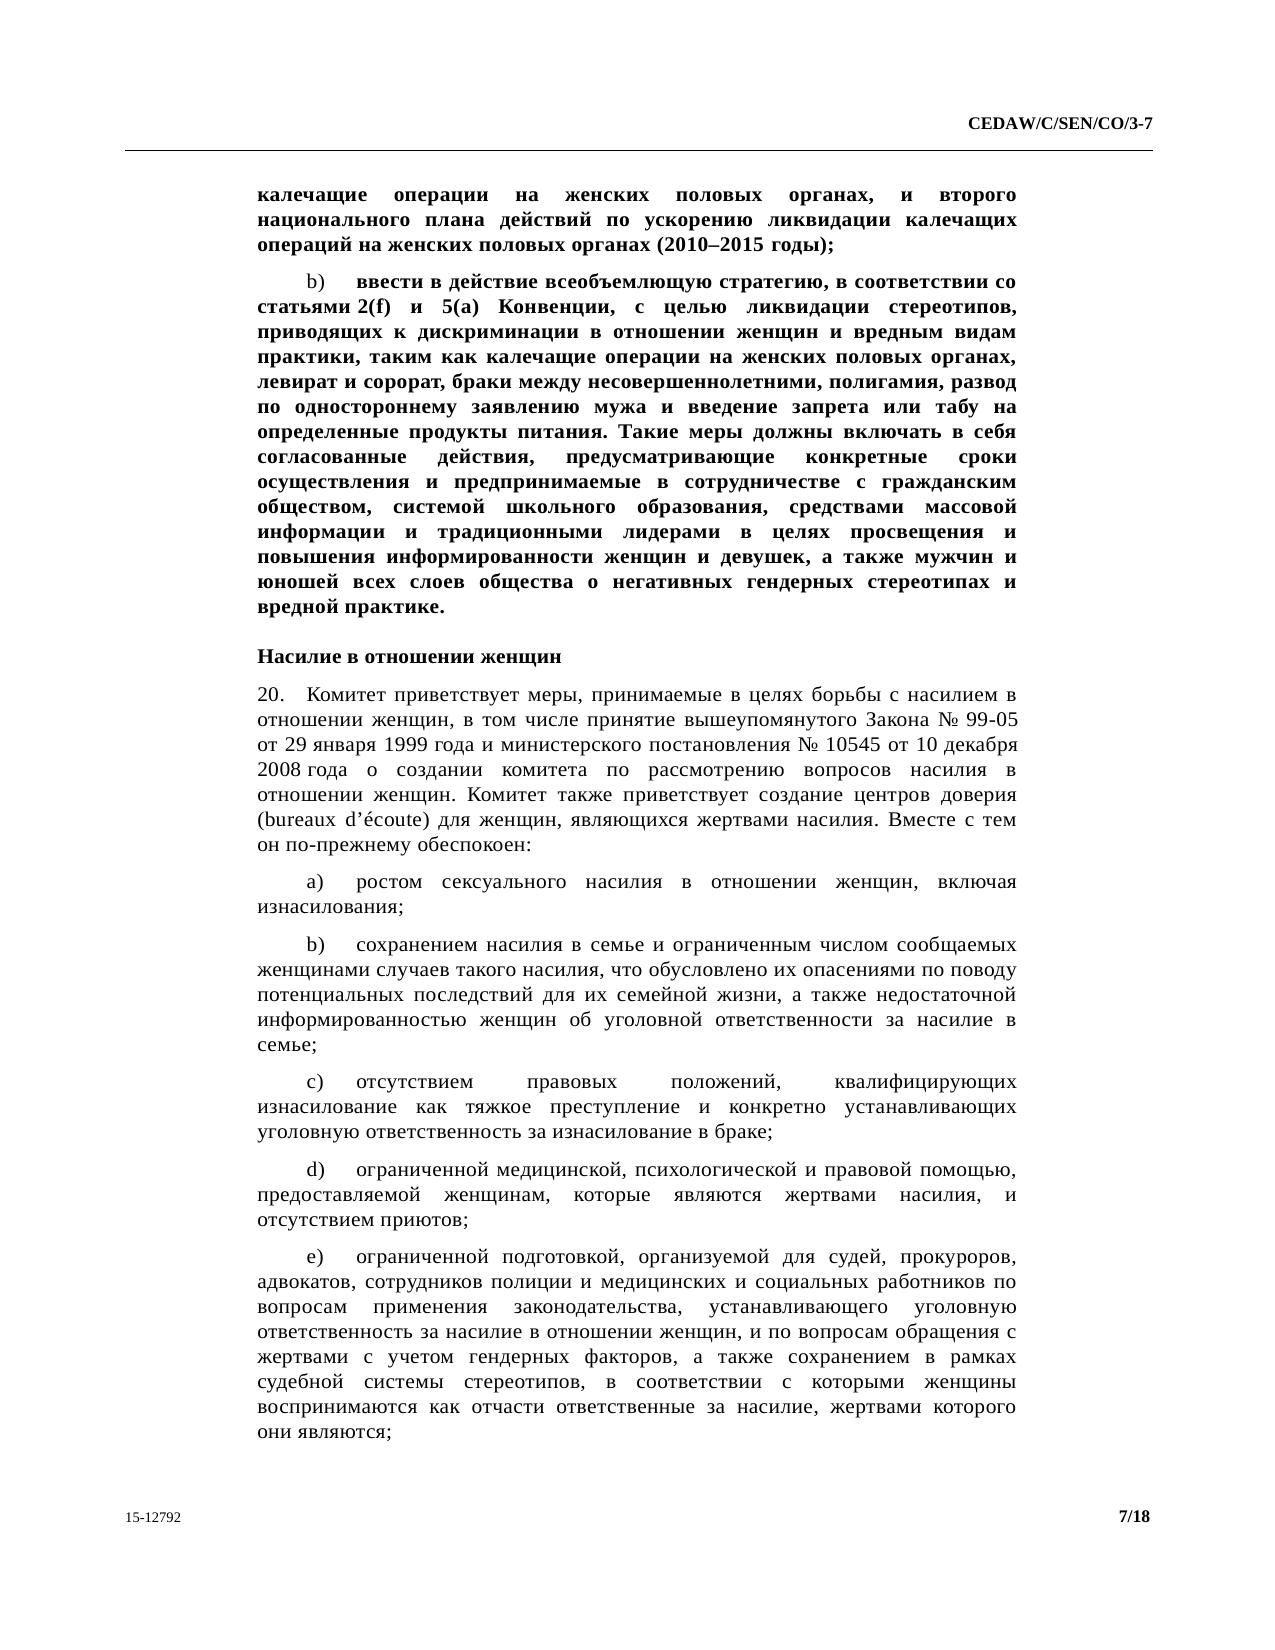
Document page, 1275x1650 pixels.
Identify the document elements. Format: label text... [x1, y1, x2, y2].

text a) ростом сексуального насилия в отношении женщин, включая изнасилования; [257, 869, 1018, 919]
text d) ограниченной медицинской, психологической и правовой помощью, предоставляемой женщинам, которые являются жертвами насилия, и отсутствием приютов; [257, 1156, 1018, 1231]
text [257, 181, 1018, 256]
text b) ввести в действие всеобъемлющую стратегию, в соответствии со статьями 2(f) и 5(a) Конвенции, с целью ликвидации стереотипов, приводящих к дискриминации в отношении женщин и вредным видам практики, таким как калечащие операции на женских половых органах, левират и сорорат, браки между несовершеннолетними, полигамия, развод по одностороннему заявлению мужа и введение запрета или табу на определенные продукты питания. Такие меры должны включать в себя согласованные действия, предусматривающие конкретные сроки осуществления и предпринимаемые в сотрудничестве с гражданским обществом, системой школьного образования, средствами массовой информации и традиционными лидерами в целях просвещения и повышения информированности женщин и девушек, а также мужчин и юношей всех слоев общества о негативных гендерных стереотипах и вредной практике. [257, 269, 1018, 619]
text e) ограниченной подготовкой, организуемой для судей, прокуроров, адвокатов, сотрудников полиции и медицинских и социальных работников по вопросам применения законодательства, устанавливающего уголовную ответственность за насилие в отношении женщин, и по вопросам обращения с жертвами с учетом гендерных факторов, а также сохранением в рамках судебной системы стереотипов, в соответствии с которыми женщины воспринимаются как отчасти ответственные за насилие, жертвами которого они являются; [257, 1244, 1018, 1444]
text Насилие в отношении женщин [125, 644, 1019, 669]
text 20. Комитет приветствует меры, принимаемые в целях борьбы с насилием в отношении женщин, в том числе принятие вышеупомянутого Закона № 99-05 от 29 января 1999 года и министерского постановления № 10545 от 10 декабря 2008 года о создании комитета по рассмотрению вопросов насилия в отношении женщин. Комитет также приветствует создание центров доверия (bureaux d’écoute) для женщин, являющихся жертвами насилия. Вместе с тем он по-прежнему обеспокоен: [257, 681, 1018, 856]
text c) отсутствием правовых положений, квалифицирующих изнасилование как тяжкое преступление и конкретно устанавливающих уголовную ответственность за изнасилование в браке; [257, 1069, 1018, 1144]
text b) сохранением насилия в семье и ограниченным числом сообщаемых женщинами случаев такого насилия, что обусловлено их опасениями по поводу потенциальных последствий для их семейной жизни, а также недостаточной информированностью женщин об уголовной ответственности за насилие в семье; [257, 931, 1018, 1056]
